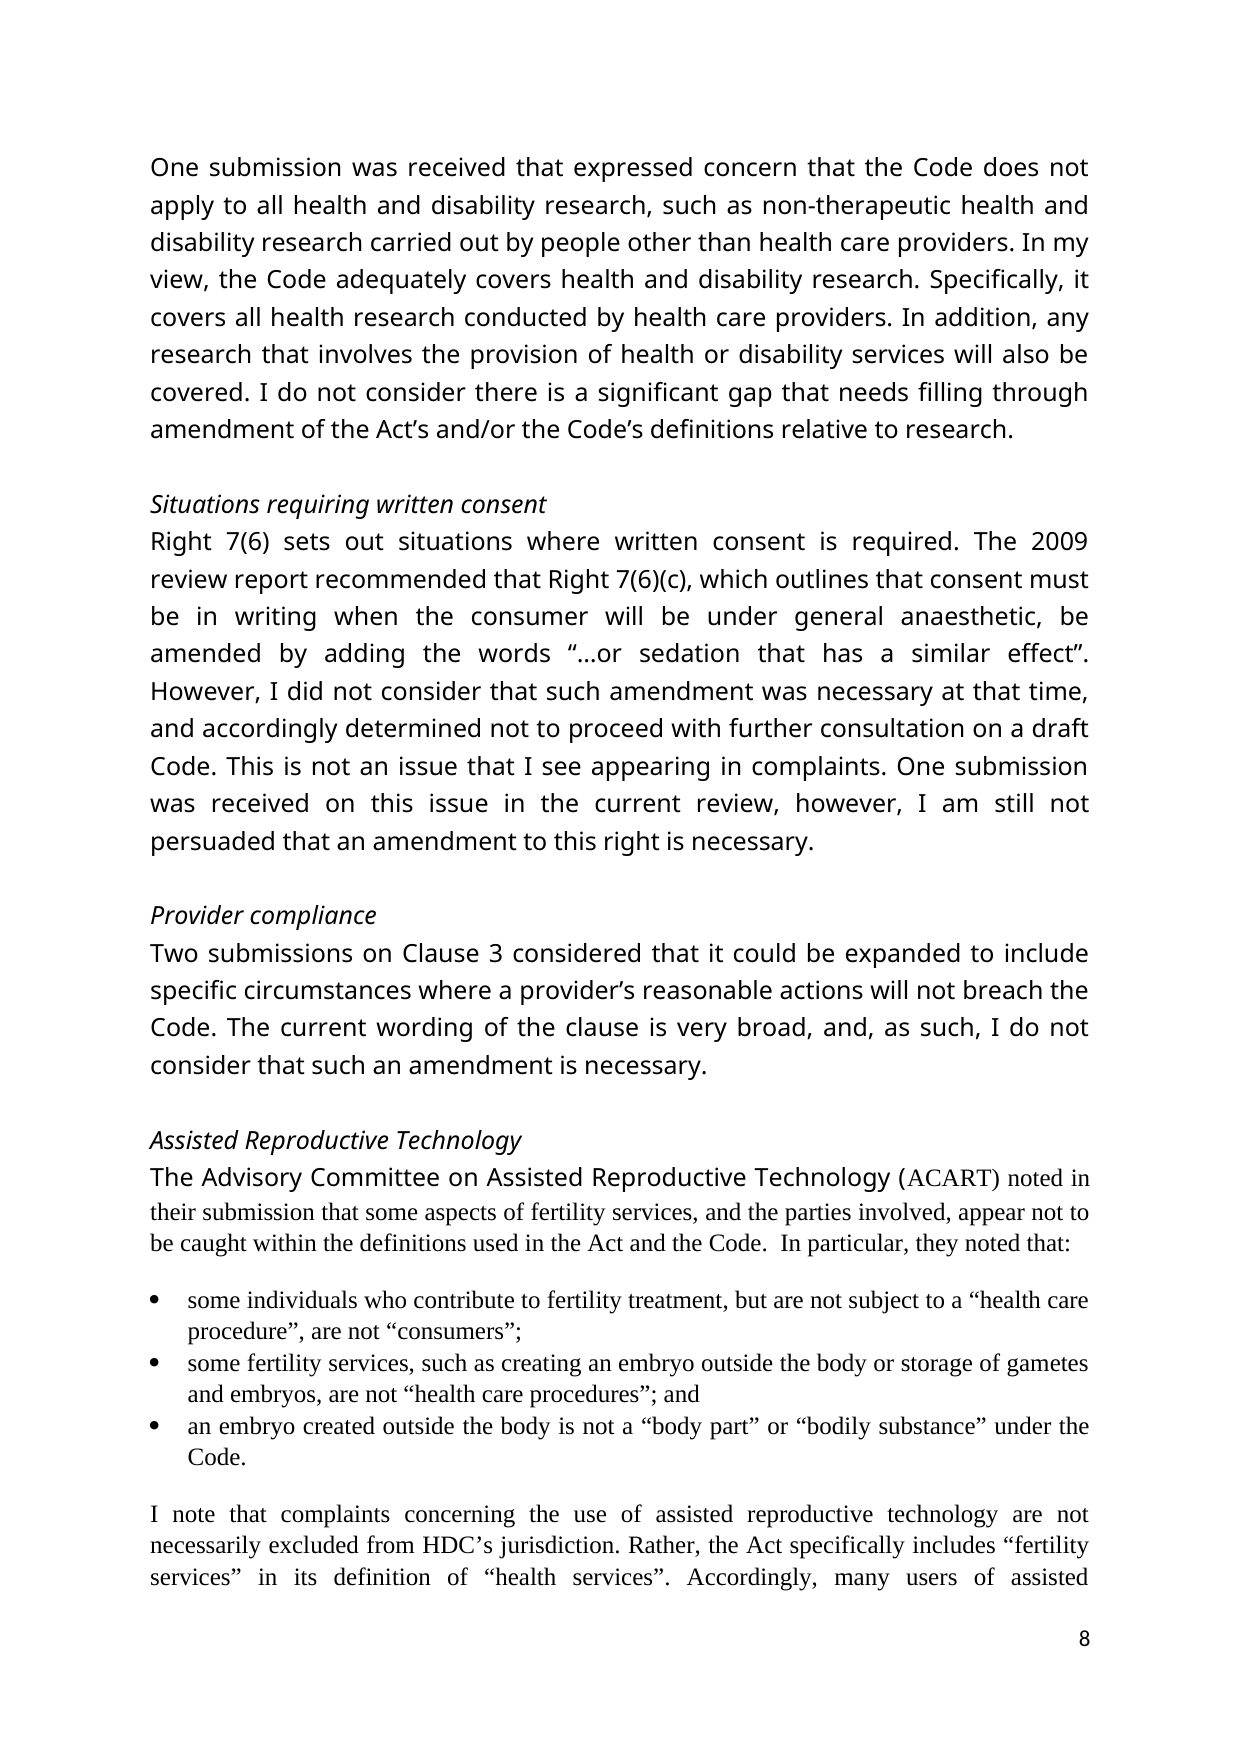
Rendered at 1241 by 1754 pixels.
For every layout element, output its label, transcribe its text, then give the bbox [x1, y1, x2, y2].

text Right 7(6) sets out situations where written consent is required. The 2009 review report recommended that Right 7(6)(c), which outlines that consent must be in writing when the consumer will be under general anaesthetic, be amended by adding the words “…or sedation that has a similar effect”. However, I did not consider that such amendment was necessary at that time, and accordingly determined not to proceed with further consultation on a draft Code. This is not an issue that I see appearing in complaints. One submission was received on this issue in the current review, however, I am still not persuaded that an amendment to this right is necessary. [150, 524, 1090, 857]
text Provider compliance [150, 898, 1090, 932]
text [150, 1499, 1090, 1591]
list some fertility services, such as creating an embryo outside the body or storage of gametes and embryos, are not “health care procedures”; and [150, 1348, 1090, 1408]
text Two submissions on Clause 3 considered that it could be expanded to include specific circumstances where a provider’s reasonable actions will not breach the Code. The current wording of the clause is very broad, and, as such, I do not consider that such an amendment is necessary. [150, 935, 1090, 1082]
text The Advisory Committee on Assisted Reproductive Technology (ACART) noted in their submission that some aspects of fertility services, and the parties involved, appear not to be caught within the definitions used in the Act and the Code. In particular, they noted that: [150, 1160, 1090, 1257]
text Assisted Reproductive Technology [150, 1122, 1090, 1156]
list some individuals who contribute to fertility treatment, but are not subject to a “health care procedure”, are not “consumers”; [150, 1285, 1090, 1345]
text One submission was received that expressed concern that the Code does not apply to all health and disability research, such as non-therapeutic health and disability research carried out by people other than health care providers. In my view, the Code adequately covers health and disability research. Specifically, it covers all health research conducted by health care providers. In addition, any research that involves the provision of health or disability services will also be covered. I do not consider there is a significant gap that needs filling through amendment of the Act’s and/or the Code’s definitions relative to research. [150, 150, 1090, 446]
text Situations requiring written consent [150, 487, 1090, 521]
list an embryo created outside the body is not a “body part” or “bodily substance” under the Code. [150, 1411, 1090, 1471]
